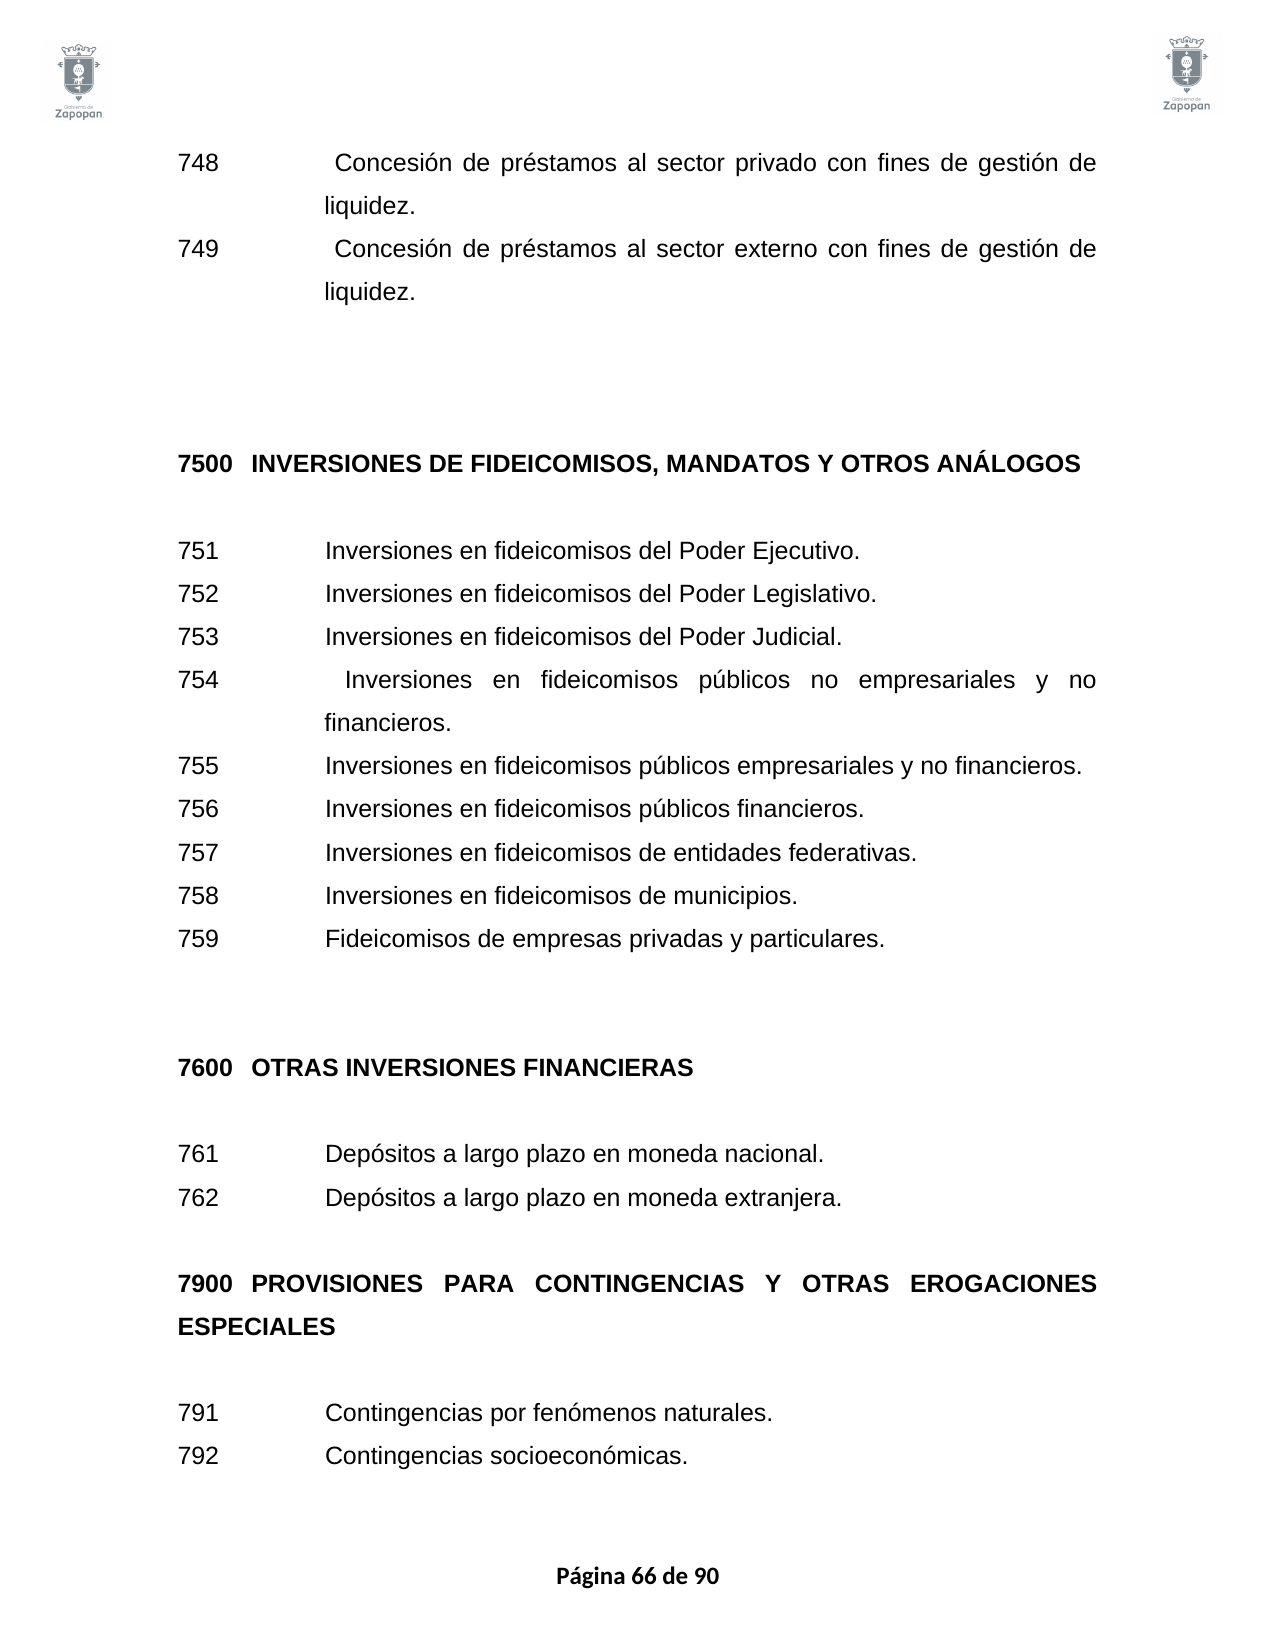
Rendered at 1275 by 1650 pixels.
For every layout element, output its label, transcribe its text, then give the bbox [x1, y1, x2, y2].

text 791 Contingencias por fenómenos naturales. [177, 1398, 1098, 1427]
text 757 Inversiones en fideicomisos de entidades federativas. [177, 838, 1098, 866]
text 755 Inversiones en fideicomisos públicos empresariales y no financieros. [177, 751, 1098, 780]
text 762 Depósitos a largo plazo en moneda extranjera. [177, 1183, 1098, 1211]
text 792 Contingencias socioeconómicas. [177, 1441, 1098, 1470]
text 7500 INVERSIONES DE FIDEICOMISOS, MANDATOS Y OTROS ANÁLOGOS [177, 449, 1098, 478]
text 752 Inversiones en fideicomisos del Poder Legislativo. [177, 579, 1098, 608]
text 759 Fideicomisos de empresas privadas y particulares. [177, 924, 1098, 953]
text 749 Concesión de préstamos al sector externo con fines de gestión de liquidez. [177, 234, 1098, 306]
picture [1150, 34, 1223, 114]
text 7900 PROVISIONES PARA CONTINGENCIAS Y OTRAS EROGACIONES ESPECIALES [177, 1269, 1098, 1341]
text 756 Inversiones en fideicomisos públicos financieros. [177, 794, 1098, 823]
picture [42, 42, 114, 122]
text 751 Inversiones en fideicomisos del Poder Ejecutivo. [177, 536, 1098, 564]
text 753 Inversiones en fideicomisos del Poder Judicial. [177, 622, 1098, 651]
text 7600 OTRAS INVERSIONES FINANCIERAS [177, 1053, 1098, 1082]
text 761 Depósitos a largo plazo en moneda nacional. [177, 1139, 1098, 1168]
text 754 Inversiones en fideicomisos públicos no empresariales y no financieros. [177, 665, 1098, 737]
text 748 Concesión de préstamos al sector privado con fines de gestión de liquidez. [177, 148, 1098, 219]
text 758 Inversiones en fideicomisos de municipios. [177, 881, 1098, 909]
